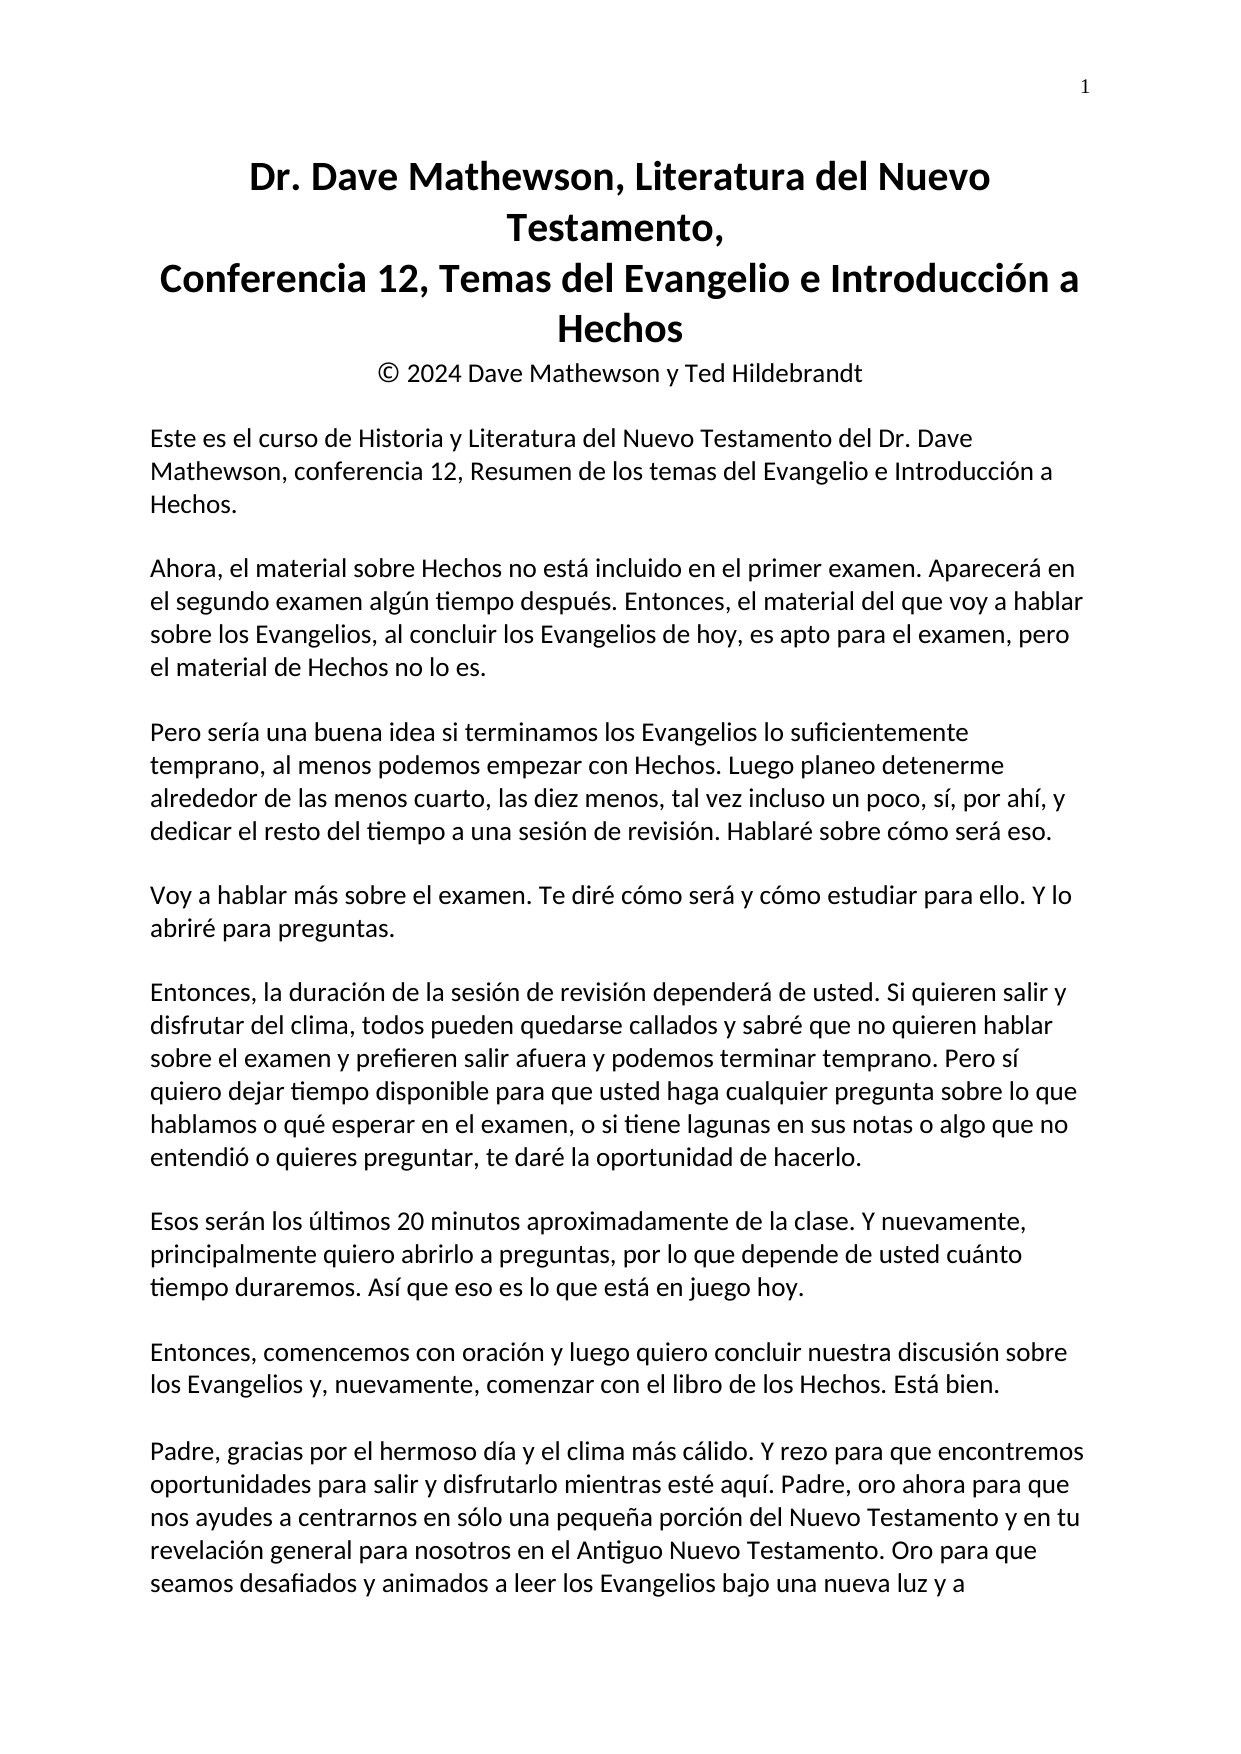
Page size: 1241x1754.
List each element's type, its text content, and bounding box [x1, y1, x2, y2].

text Entonces, la duración de la sesión de revisión dependerá de usted. Si quieren salir y disfrutar del clima, todos pueden quedarse callados y sabré que no quieren hablar sobre el examen y prefieren salir afuera y podemos terminar temprano. Pero sí quiero dejar tiempo disponible para que usted haga cualquier pregunta sobre lo que hablamos o qué esperar en el examen, o si tiene lagunas en sus notas o algo que no entendió o quieres preguntar, te daré la oportunidad de hacerlo. [150, 975, 1090, 1173]
text Esos serán los últimos 20 minutos aproximadamente de la clase. Y nuevamente, principalmente quiero abrirlo a preguntas, por lo que depende de usted cuánto tiempo duraremos. Así que eso es lo que está en juego hoy. [150, 1204, 1090, 1303]
text © 2024 Dave Mathewson y Ted Hildebrandt [150, 353, 1090, 390]
text Este es el curso de Historia y Literatura del Nuevo Testamento del Dr. Dave Mathewson, conferencia 12, Resumen de los temas del Evangelio e Introducción a Hechos. [150, 421, 1090, 520]
text Ahora, el material sobre Hechos no está incluido en el primer examen. Aparecerá en el segundo examen algún tiempo después. Entonces, el material del que voy a hablar sobre los Evangelios, al concluir los Evangelios de hoy, es apto para el examen, pero el material de Hechos no lo es. [150, 552, 1090, 684]
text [150, 1335, 1090, 1599]
text Pero sería una buena idea si terminamos los Evangelios lo suficientemente temprano, al menos podemos empezar con Hechos. Luego planeo detenerme alrededor de las menos cuarto, las diez menos, tal vez incluso un poco, sí, por ahí, y dedicar el resto del tiempo a una sesión de revisión. Hablaré sobre cómo será eso. [150, 715, 1090, 847]
text Voy a hablar más sobre el examen. Te diré cómo será y cómo estudiar para ello. Y lo abriré para preguntas. [150, 878, 1090, 944]
text Dr. Dave Mathewson, Literatura del Nuevo Testamento, Conferencia 12, Temas del Evangelio e Introducción a Hechos [150, 150, 1090, 353]
